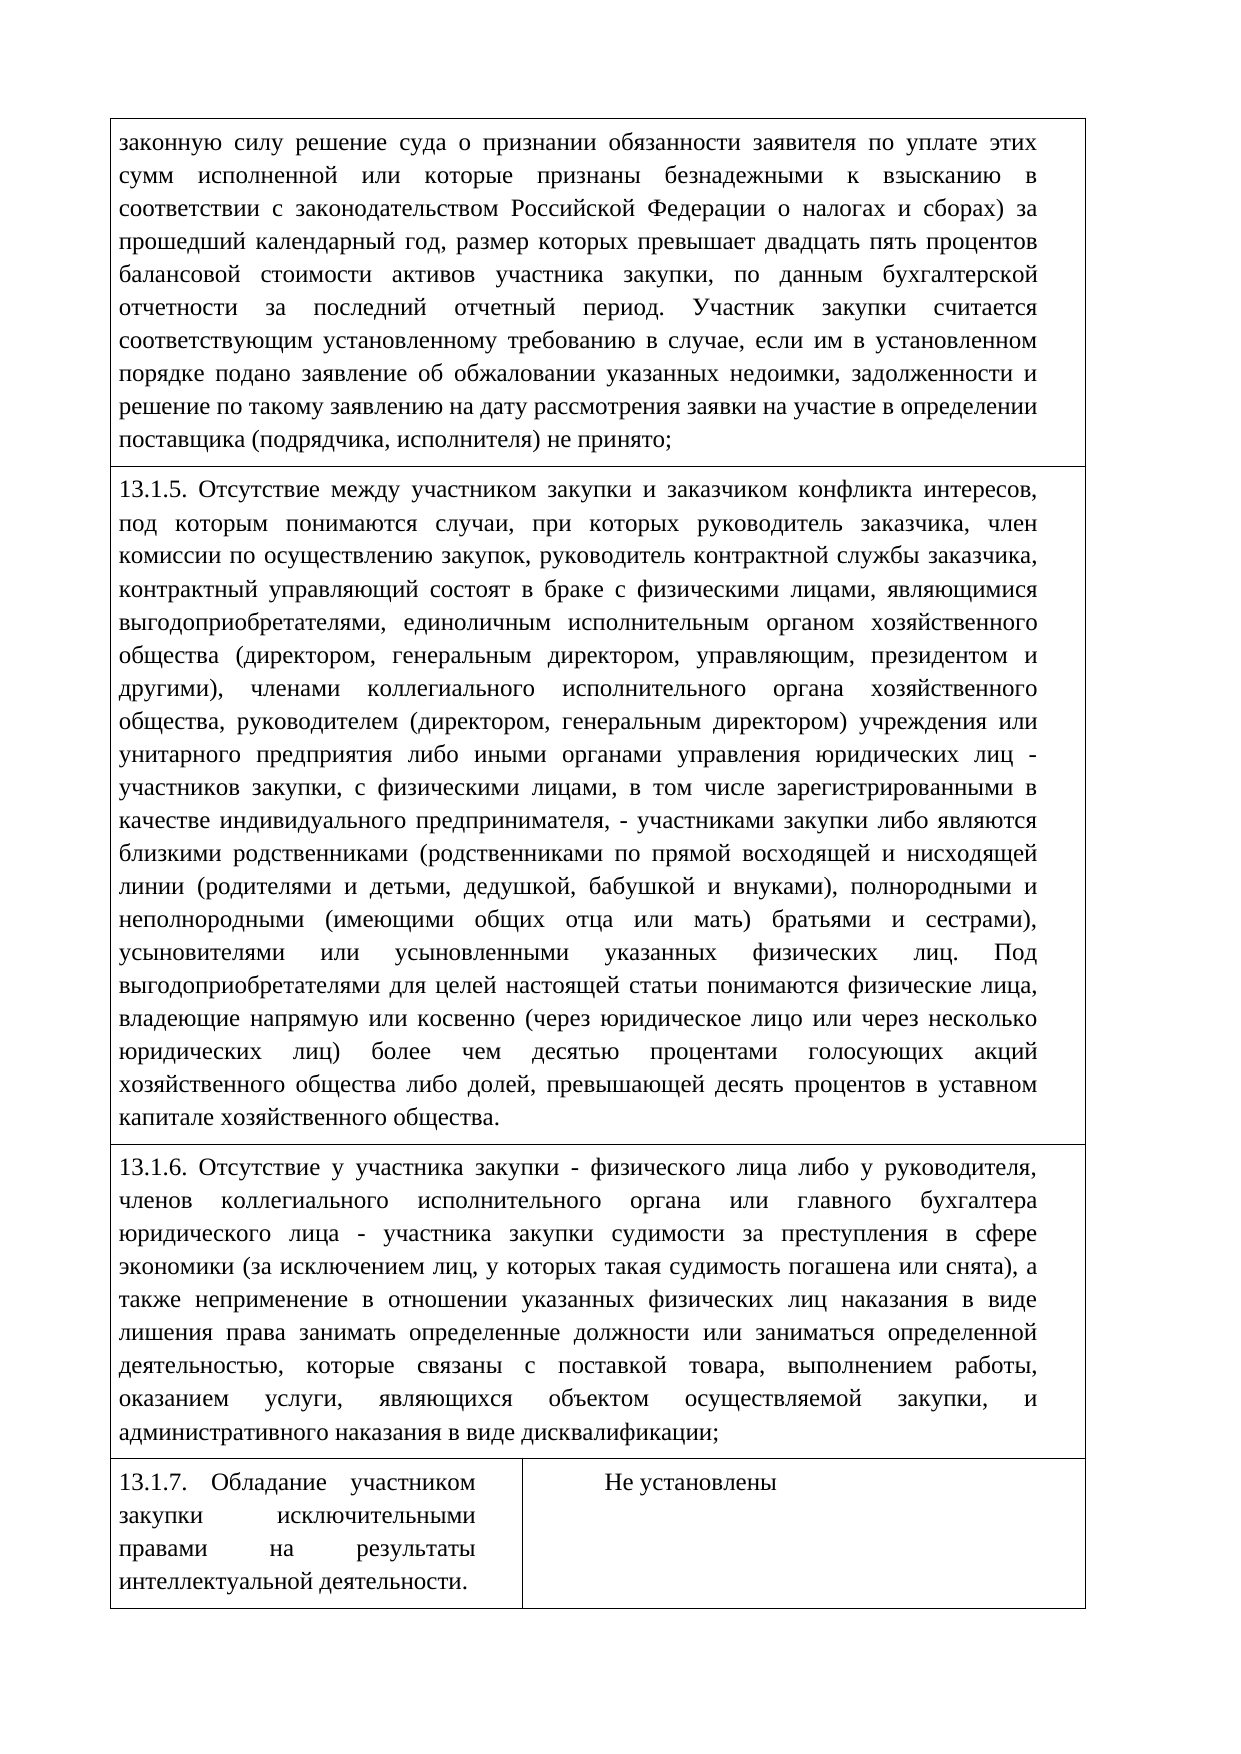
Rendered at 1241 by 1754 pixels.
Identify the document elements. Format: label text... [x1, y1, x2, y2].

table_cell 13.1.7. Обладание участником закупки исключительными правами на результаты интеллектуальной деятельности. [111, 1459, 522, 1608]
table_cell Не установлены [523, 1459, 1085, 1608]
table_cell 13.1.5. Отсутствие между участником закупки и заказчиком конфликта интересов, под которым понимаются случаи, при которых руководитель заказчика, член комиссии по осуществлению закупок, руководитель контрактной службы заказчика, контрактный управляющий состоят в браке с физическими лицами, являющимися выгодоприобретателями, единоличным исполнительным органом хозяйственного общества (директором, генеральным директором, управляющим, президентом и другими), членами коллегиального исполнительного органа хозяйственного общества, руководителем (директором, генеральным директором) учреждения или унитарного предприятия либо иными органами управления юридических лиц - участников закупки, с физическими лицами, в том числе зарегистрированными в качестве индивидуального предпринимателя, - участниками закупки либо являются близкими родственниками (родственниками по прямой восходящей и нисходящей линии (родителями и детьми, дедушкой, бабушкой и внуками), полнородными и неполнородными (имеющими общих отца или мать) братьями и сестрами), усыновителями или усыновленными указанных физических лиц. Под выгодоприобретателями для целей настоящей статьи понимаются физические лица, владеющие напрямую или косвенно (через юридическое лицо или через несколько юридических лиц) более чем десятью процентами голосующих акций хозяйственного общества либо долей, превышающей десять процентов в уставном капитале хозяйственного общества. [111, 467, 1085, 1143]
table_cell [111, 119, 1085, 466]
table_cell 13.1.6. Отсутствие у участника закупки - физического лица либо у руководителя, членов коллегиального исполнительного органа или главного бухгалтера юридического лица - участника закупки судимости за преступления в сфере экономики (за исключением лиц, у которых такая судимость погашена или снята), а также неприменение в отношении указанных физических лиц наказания в виде лишения права занимать определенные должности или заниматься определенной деятельностью, которые связаны с поставкой товара, выполнением работы, оказанием услуги, являющихся объектом осуществляемой закупки, и административного наказания в виде дисквалификации; [111, 1145, 1085, 1458]
